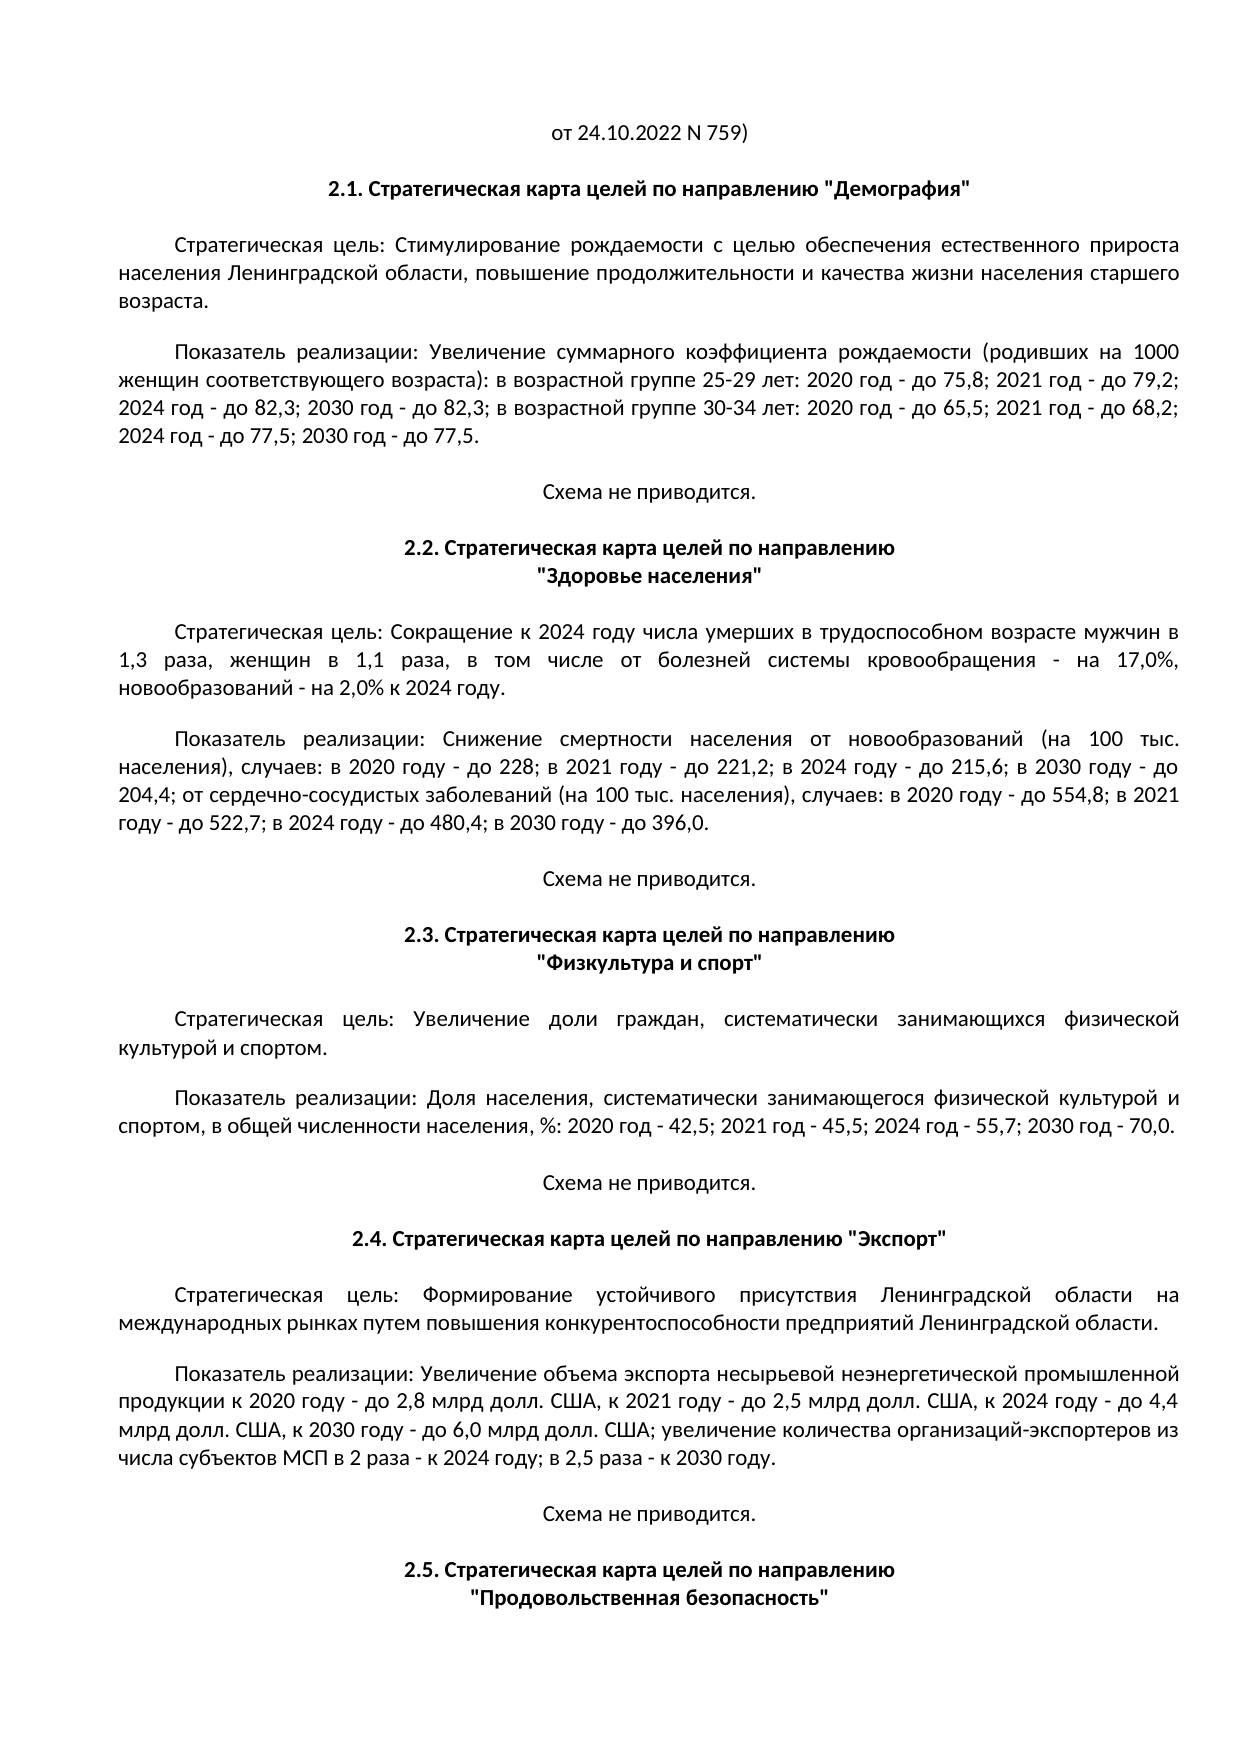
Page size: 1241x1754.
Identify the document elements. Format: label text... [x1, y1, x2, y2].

text Схема не приводится. [118, 864, 1181, 892]
text Стратегическая цель: Увеличение доли граждан, систематически занимающихся физической культурой и спортом. [118, 1004, 1181, 1061]
title 2.2. Стратегическая карта целей по направлению [118, 533, 1181, 561]
title 2.3. Стратегическая карта целей по направлению [118, 921, 1181, 948]
title "Физкультура и спорт" [118, 948, 1181, 977]
text Показатель реализации: Снижение смертности населения от новообразований (на 100 тыс. населения), случаев: в 2020 году - до 228; в 2021 году - до 221,2; в 2024 году - до 215,6; в 2030 году - до 204,4; от сердечно-сосудистых заболеваний (на 100 тыс. населения), случаев: в 2020 году - до 554,8; в 2021 году - до 522,7; в 2024 году - до 480,4; в 2030 году - до 396,0. [118, 724, 1181, 836]
title 2.1. Стратегическая карта целей по направлению "Демография" [118, 174, 1181, 202]
text Схема не приводится. [118, 477, 1181, 505]
text Стратегическая цель: Сокращение к 2024 году числа умерших в трудоспособном возрасте мужчин в 1,3 раза, женщин в 1,1 раза, в том числе от болезней системы кровообращения - на 17,0%, новообразований - на 2,0% к 2024 году. [118, 617, 1181, 701]
text Стратегическая цель: Формирование устойчивого присутствия Ленинградской области на международных рынках путем повышения конкурентоспособности предприятий Ленинградской области. [118, 1280, 1181, 1336]
text Схема не приводится. [118, 1168, 1181, 1196]
title 2.5. Стратегическая карта целей по направлению [118, 1555, 1181, 1583]
text Стратегическая цель: Стимулирование рождаемости с целью обеспечения естественного прироста населения Ленинградской области, повышение продолжительности и качества жизни населения старшего возраста. [118, 230, 1181, 314]
text Показатель реализации: Увеличение объема экспорта несырьевой неэнергетической промышленной продукции к 2020 году - до 2,8 млрд долл. США, к 2021 году - до 2,5 млрд долл. США, к 2024 году - до 4,4 млрд долл. США, к 2030 году - до 6,0 млрд долл. США; увеличение количества организаций-экспортеров из числа субъектов МСП в 2 раза - к 2024 году; в 2,5 раза - к 2030 году. [118, 1359, 1181, 1471]
title "Продовольственная безопасность" [118, 1583, 1181, 1611]
text Показатель реализации: Увеличение суммарного коэффициента рождаемости (родивших на 1000 женщин соответствующего возраста): в возрастной группе 25-29 лет: 2020 год - до 75,8; 2021 год - до 79,2; 2024 год - до 82,3; 2030 год - до 82,3; в возрастной группе 30-34 лет: 2020 год - до 65,5; 2021 год - до 68,2; 2024 год - до 77,5; 2030 год - до 77,5. [118, 337, 1181, 449]
text Схема не приводится. [118, 1499, 1181, 1527]
text Показатель реализации: Доля населения, систематически занимающегося физической культурой и спортом, в общей численности населения, %: 2020 год - 42,5; 2021 год - 45,5; 2024 год - 55,7; 2030 год - 70,0. [118, 1083, 1181, 1139]
text от 24.10.2022 N 759) [118, 118, 1181, 146]
title "Здоровье населения" [118, 561, 1181, 589]
title 2.4. Стратегическая карта целей по направлению "Экспорт" [118, 1224, 1181, 1252]
